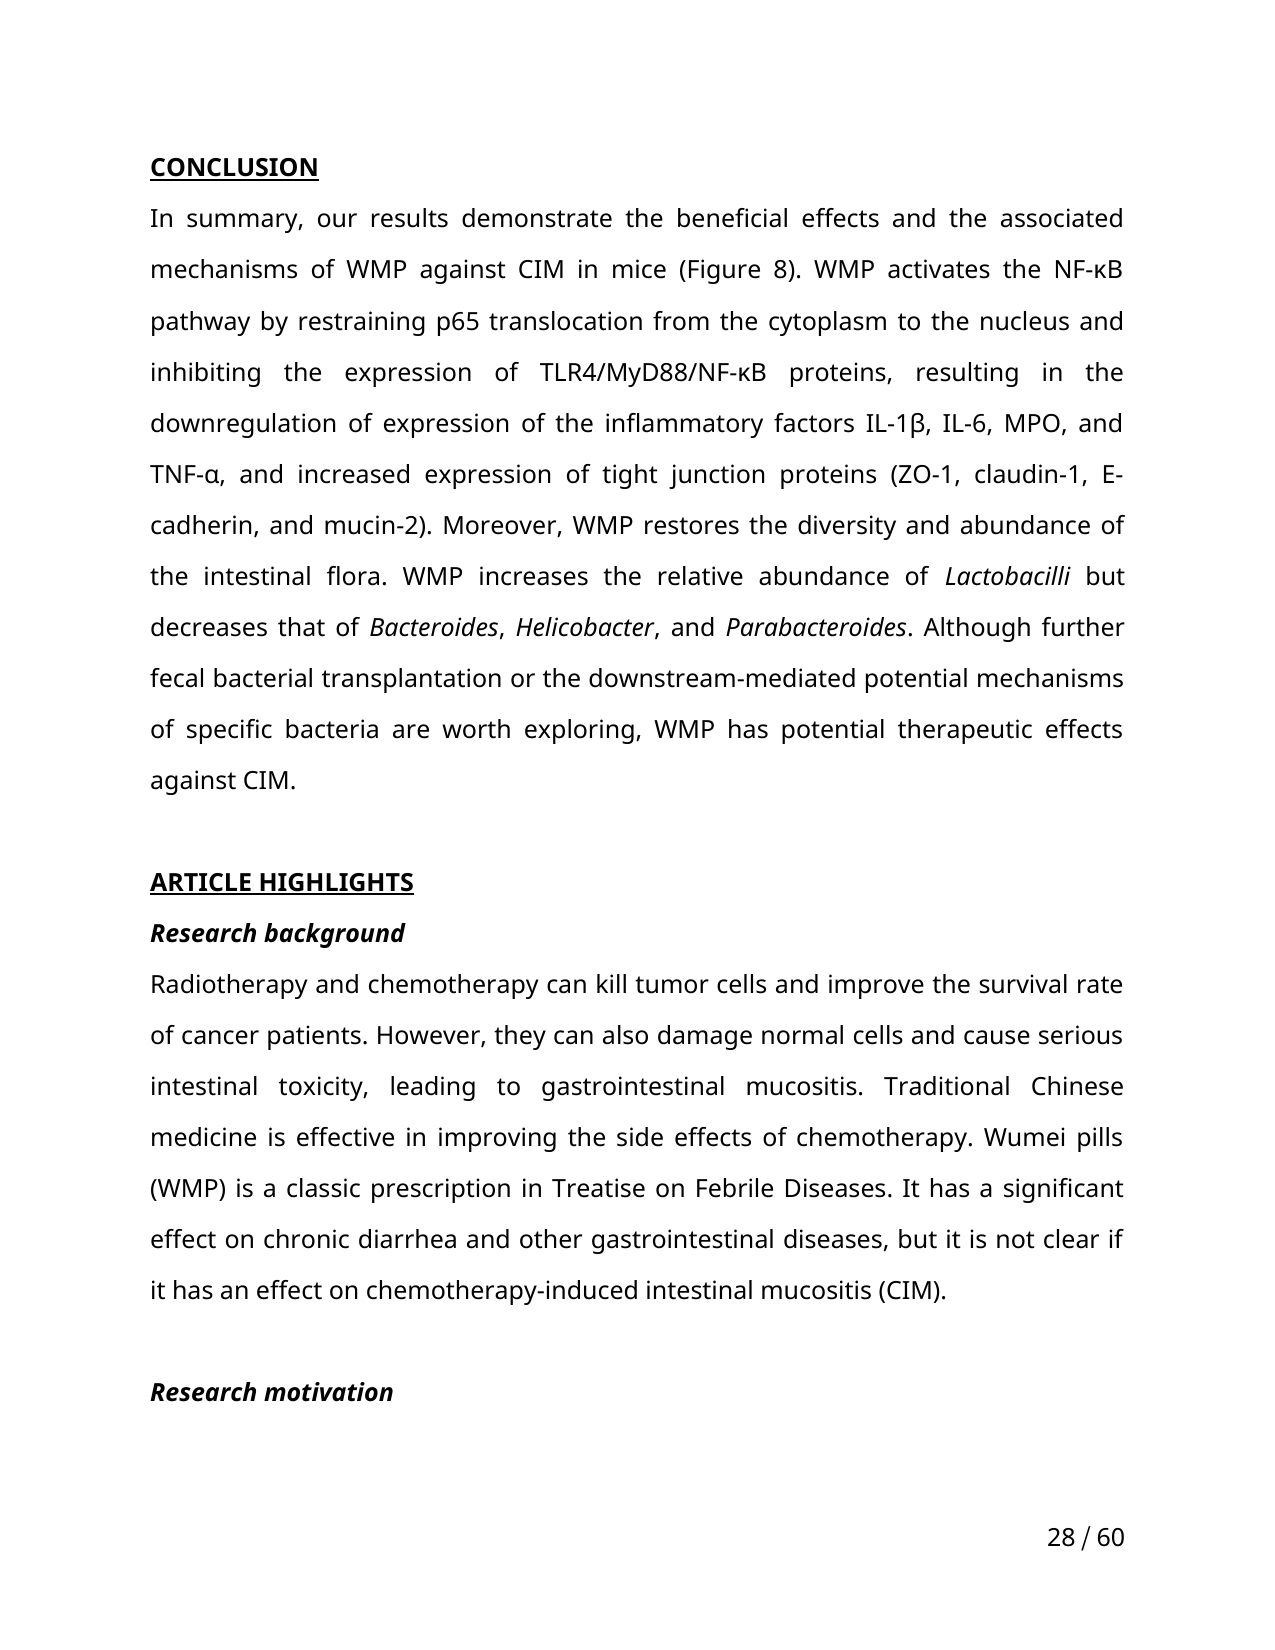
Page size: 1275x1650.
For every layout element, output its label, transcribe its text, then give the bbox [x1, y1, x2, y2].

text ARTICLE HIGHLIGHTS [150, 864, 1125, 899]
text Research motivation [150, 1375, 1125, 1409]
text Radiotherapy and chemotherapy can kill tumor cells and improve the survival rate of cancer patients. However, they can also damage normal cells and cause serious intestinal toxicity, leading to gastrointestinal mucositis. Traditional Chinese medicine is effective in improving the side effects of chemotherapy. Wumei pills (WMP) is a classic prescription in Treatise on Febrile Diseases. It has a significant effect on chronic diarrhea and other gastrointestinal diseases, but it is not clear if it has an effect on chemotherapy-induced intestinal mucositis (CIM). [150, 967, 1125, 1307]
text Research background [150, 916, 1125, 950]
text In summary, our results demonstrate the beneficial effects and the associated mechanisms of WMP against CIM in mice (Figure 8). WMP activates the NF-κB pathway by restraining p65 translocation from the cytoplasm to the nucleus and inhibiting the expression of TLR4/MyD88/NF-κB proteins, resulting in the downregulation of expression of the inflammatory factors IL-1β, IL-6, MPO, and TNF-α, and increased expression of tight junction proteins (ZO-1, claudin-1, E-cadherin, and mucin-2). Moreover, WMP restores the diversity and abundance of the intestinal flora. WMP increases the relative abundance of Lactobacilli but decreases that of Bacteroides, Helicobacter, and Parabacteroides. Although further fecal bacterial transplantation or the downstream-mediated potential mechanisms of specific bacteria are worth exploring, WMP has potential therapeutic effects against CIM. [150, 201, 1125, 797]
text CONCLUSION [150, 150, 1125, 184]
